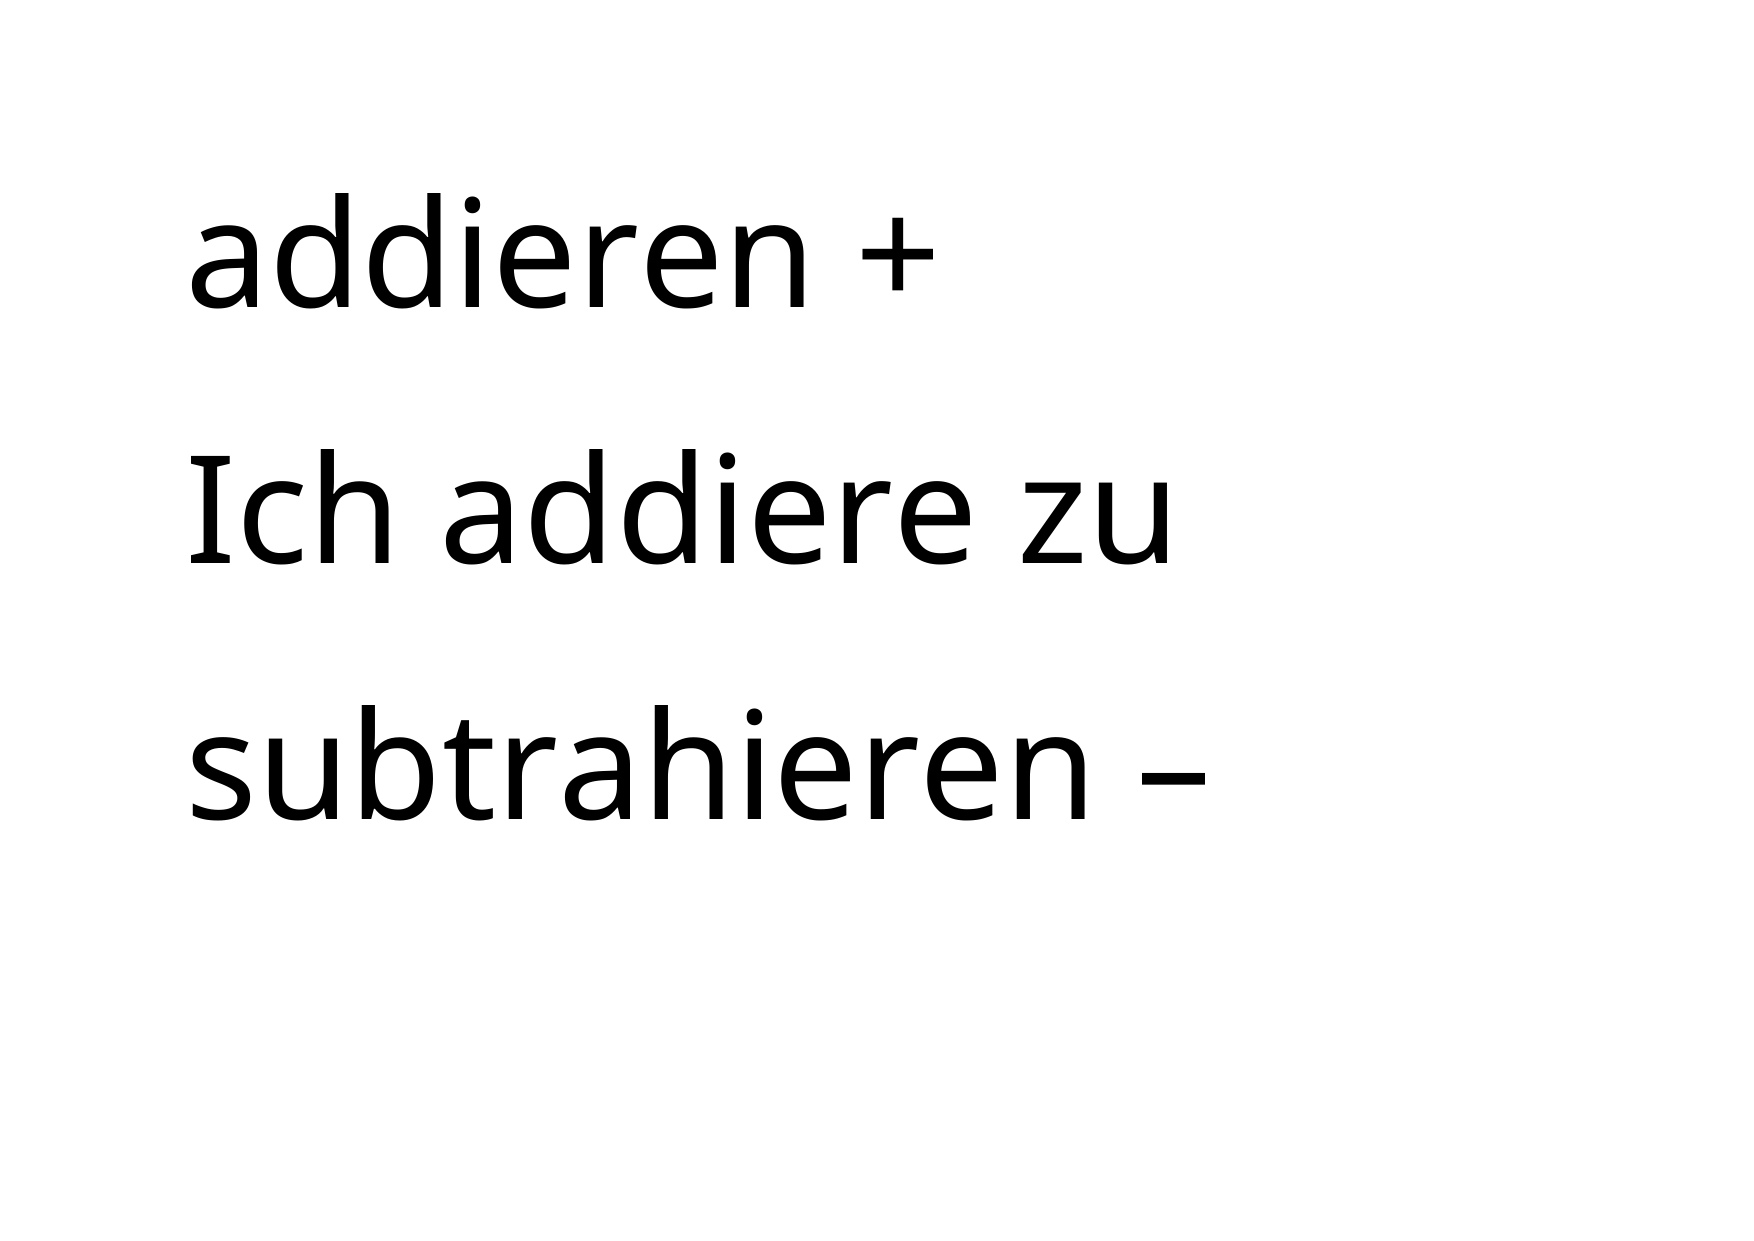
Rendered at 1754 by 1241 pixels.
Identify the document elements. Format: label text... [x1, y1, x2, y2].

text addieren + [185, 148, 1683, 352]
text subtrahieren – [185, 659, 1683, 863]
text Ich addiere zu [185, 403, 1683, 608]
